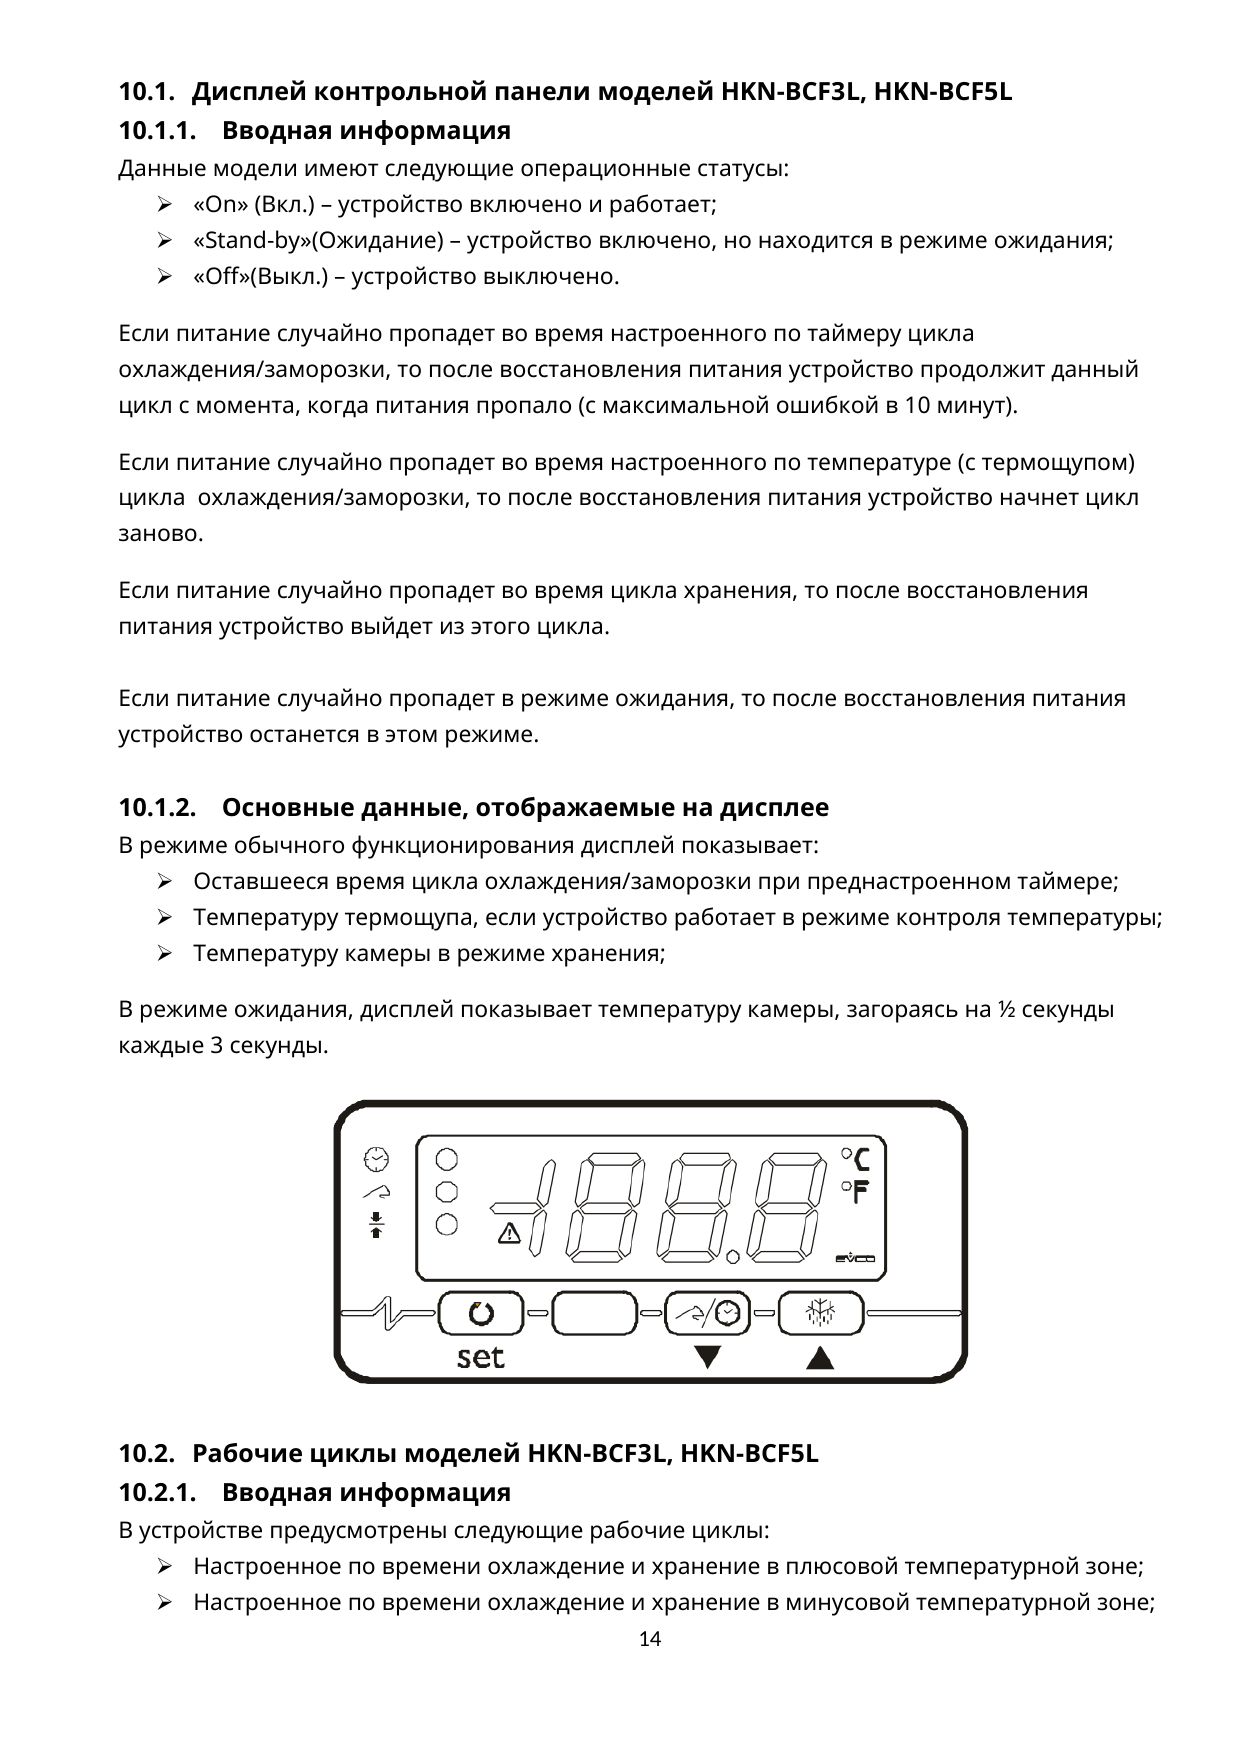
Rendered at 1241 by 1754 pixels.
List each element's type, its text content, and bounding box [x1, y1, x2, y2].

list «Stand-by»(Ожидание) – устройство включено, но находится в режиме ожидания; [156, 224, 1181, 255]
list «On» (Вкл.) – устройство включено и работает; [156, 188, 1181, 219]
list Рабочие циклы моделей HKN-BCF3L, HKN-BCF5L [118, 1436, 1181, 1470]
list Вводная информация [118, 1475, 1181, 1509]
list Настроенное по времени охлаждение и хранение в плюсовой температурной зоне; [156, 1550, 1181, 1581]
list В режиме обычного функционирования дисплей показывает: [118, 829, 1181, 860]
list Температуру термощупа, если устройство работает в режиме контроля температуры; [156, 901, 1181, 932]
text В режиме ожидания, дисплей показывает температуру камеры, загораясь на ½ секунды каждые 3 секунды. [118, 993, 1181, 1061]
list В устройстве предусмотрены следующие рабочие циклы: [118, 1514, 1181, 1545]
list Данные модели имеют следующие операционные статусы: [118, 152, 1181, 183]
list «Off»(Выкл.) – устройство выключено. [156, 260, 1181, 291]
list Температуру камеры в режиме хранения; [156, 937, 1181, 968]
list Если питание случайно пропадет во время цикла хранения, то после восстановления питания устройство выйдет из этого цикла. [118, 574, 1181, 641]
text Если питание случайно пропадет во время настроенного по температуре (с термощупом) цикла охлаждения/заморозки, то после восстановления питания устройство начнет цикл заново. [118, 445, 1181, 548]
text Если питание случайно пропадет во время настроенного по таймеру цикла охлаждения/заморозки, то после восстановления питания устройство продолжит данный цикл с момента, когда питания пропало (с максимальной ошибкой в 10 минут). [118, 317, 1181, 420]
list Настроенное по времени охлаждение и хранение в минусовой температурной зоне; [156, 1586, 1181, 1617]
picture [321, 1086, 979, 1396]
list Основные данные, отображаемые на дисплее [118, 790, 1181, 824]
list Оставшееся время цикла охлаждения/заморозки при преднастроенном таймере; [156, 865, 1181, 896]
list Дисплей контрольной панели моделей HKN-BCF3L, HKN-BCF5L [118, 74, 1181, 108]
list Вводная информация [118, 113, 1181, 147]
list Если питание случайно пропадет в режиме ожидания, то после восстановления питания устройство останется в этом режиме. [118, 682, 1181, 749]
